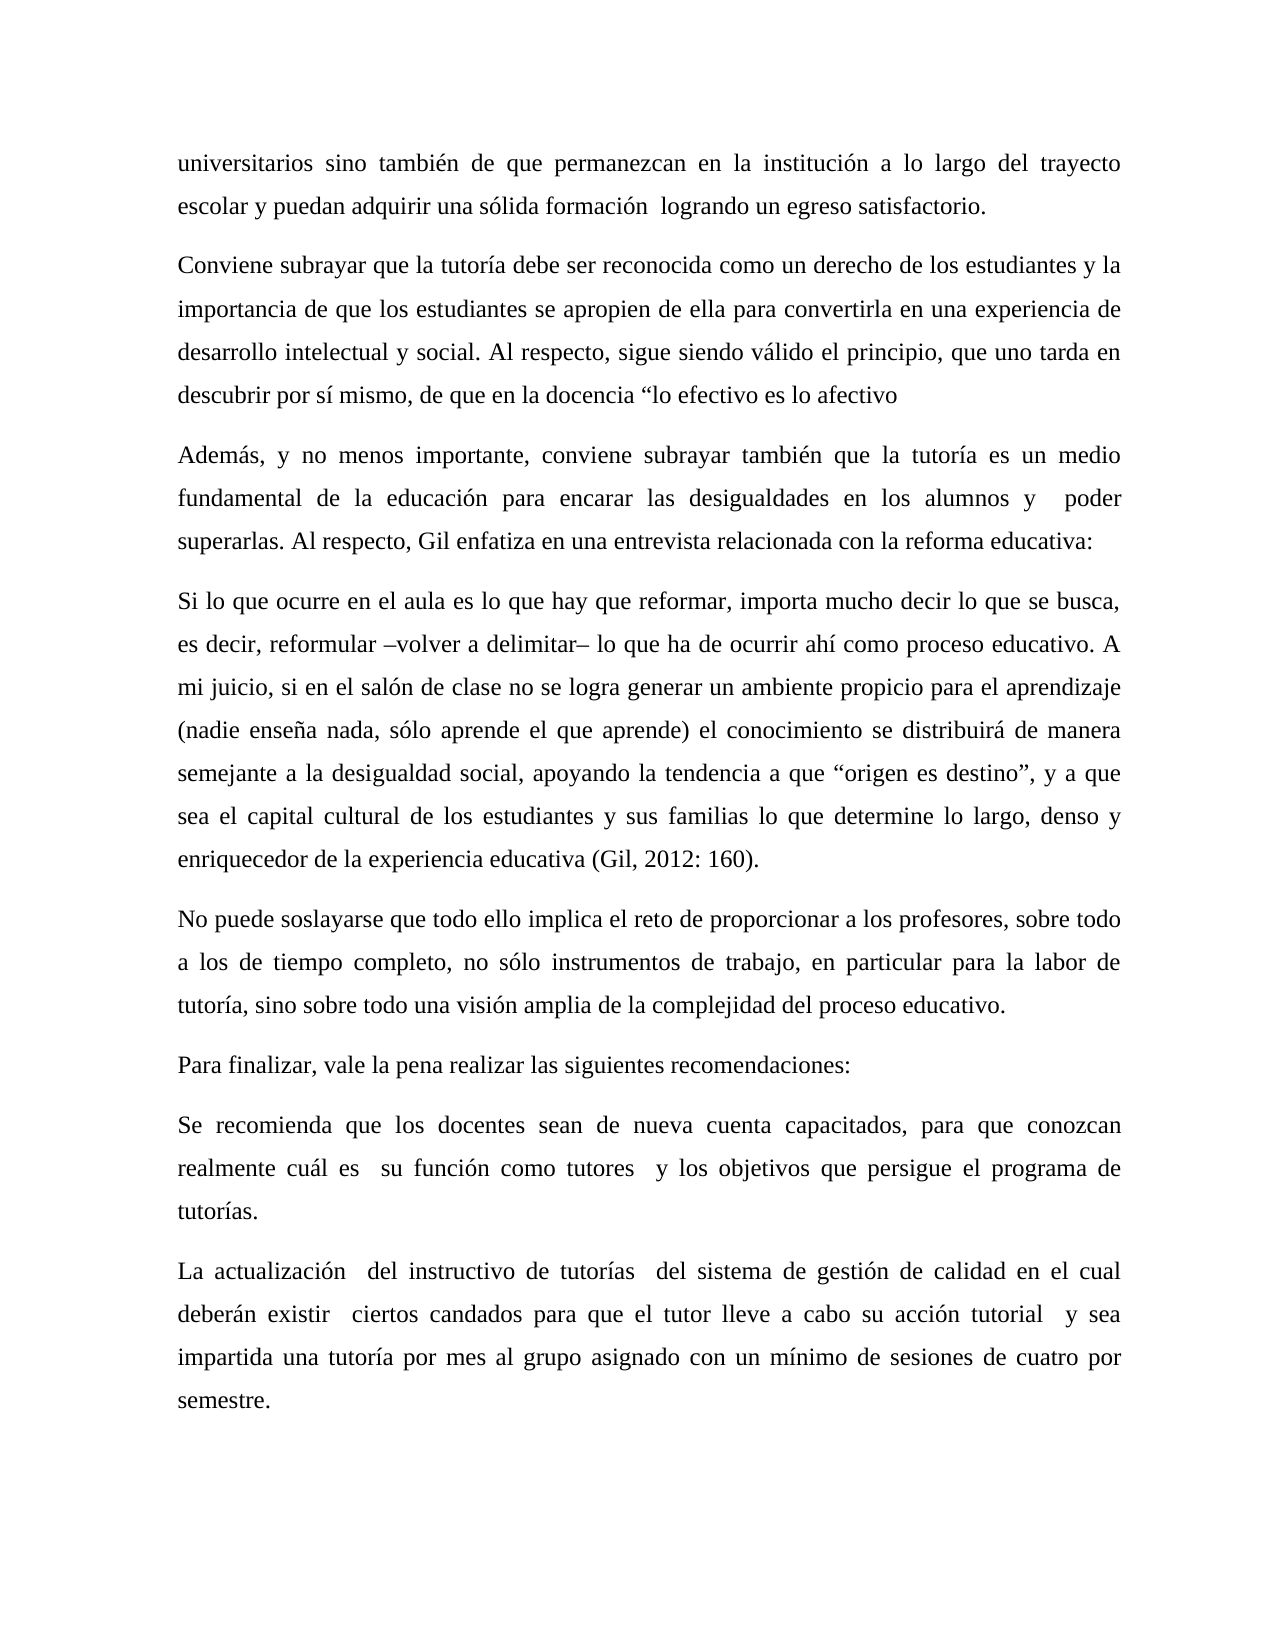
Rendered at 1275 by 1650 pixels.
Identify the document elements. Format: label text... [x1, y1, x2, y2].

text La actualización del instructivo de tutorías del sistema de gestión de calidad en el cual deberán existir ciertos candados para que el tutor lleve a cabo su acción tutorial y sea impartida una tutoría por mes al grupo asignado con un mínimo de sesiones de cuatro por semestre. [177, 1256, 1122, 1414]
text No puede soslayarse que todo ello implica el reto de proporcionar a los profesores, sobre todo a los de tiempo completo, no sólo instrumentos de trabajo, en particular para la labor de tutoría, sino sobre todo una visión amplia de la complejidad del proceso educativo. [177, 904, 1122, 1019]
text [177, 148, 1122, 219]
text Si lo que ocurre en el aula es lo que hay que reformar, importa mucho decir lo que se busca, es decir, reformular –volver a delimitar– lo que ha de ocurrir ahí como proceso educativo. A mi juicio, si en el salón de clase no se logra generar un ambiente propicio para el aprendizaje (nadie enseña nada, sólo aprende el que aprende) el conocimiento se distribuirá de manera semejante a la desigualdad social, apoyando la tendencia a que “origen es destino”, y a que sea el capital cultural de los estudiantes y sus familias lo que determine lo largo, denso y enriquecedor de la experiencia educativa (Gil, 2012: 160). [177, 586, 1122, 873]
text Además, y no menos importante, conviene subrayar también que la tutoría es un medio fundamental de la educación para encarar las desigualdades en los alumnos y poder superarlas. Al respecto, Gil enfatiza en una entrevista relacionada con la reforma educativa: [177, 440, 1122, 555]
text Se recomienda que los docentes sean de nueva cuenta capacitados, para que conozcan realmente cuál es su función como tutores y los objetivos que persigue el programa de tutorías. [177, 1110, 1122, 1225]
text Para finalizar, vale la pena realizar las siguientes recomendaciones: [177, 1050, 1122, 1079]
text Conviene subrayar que la tutoría debe ser reconocida como un derecho de los estudiantes y la importancia de que los estudiantes se apropien de ella para convertirla en una experiencia de desarrollo intelectual y social. Al respecto, sigue siendo válido el principio, que uno tarda en descubrir por sí mismo, de que en la docencia “lo efectivo es lo afectivo [177, 251, 1122, 409]
